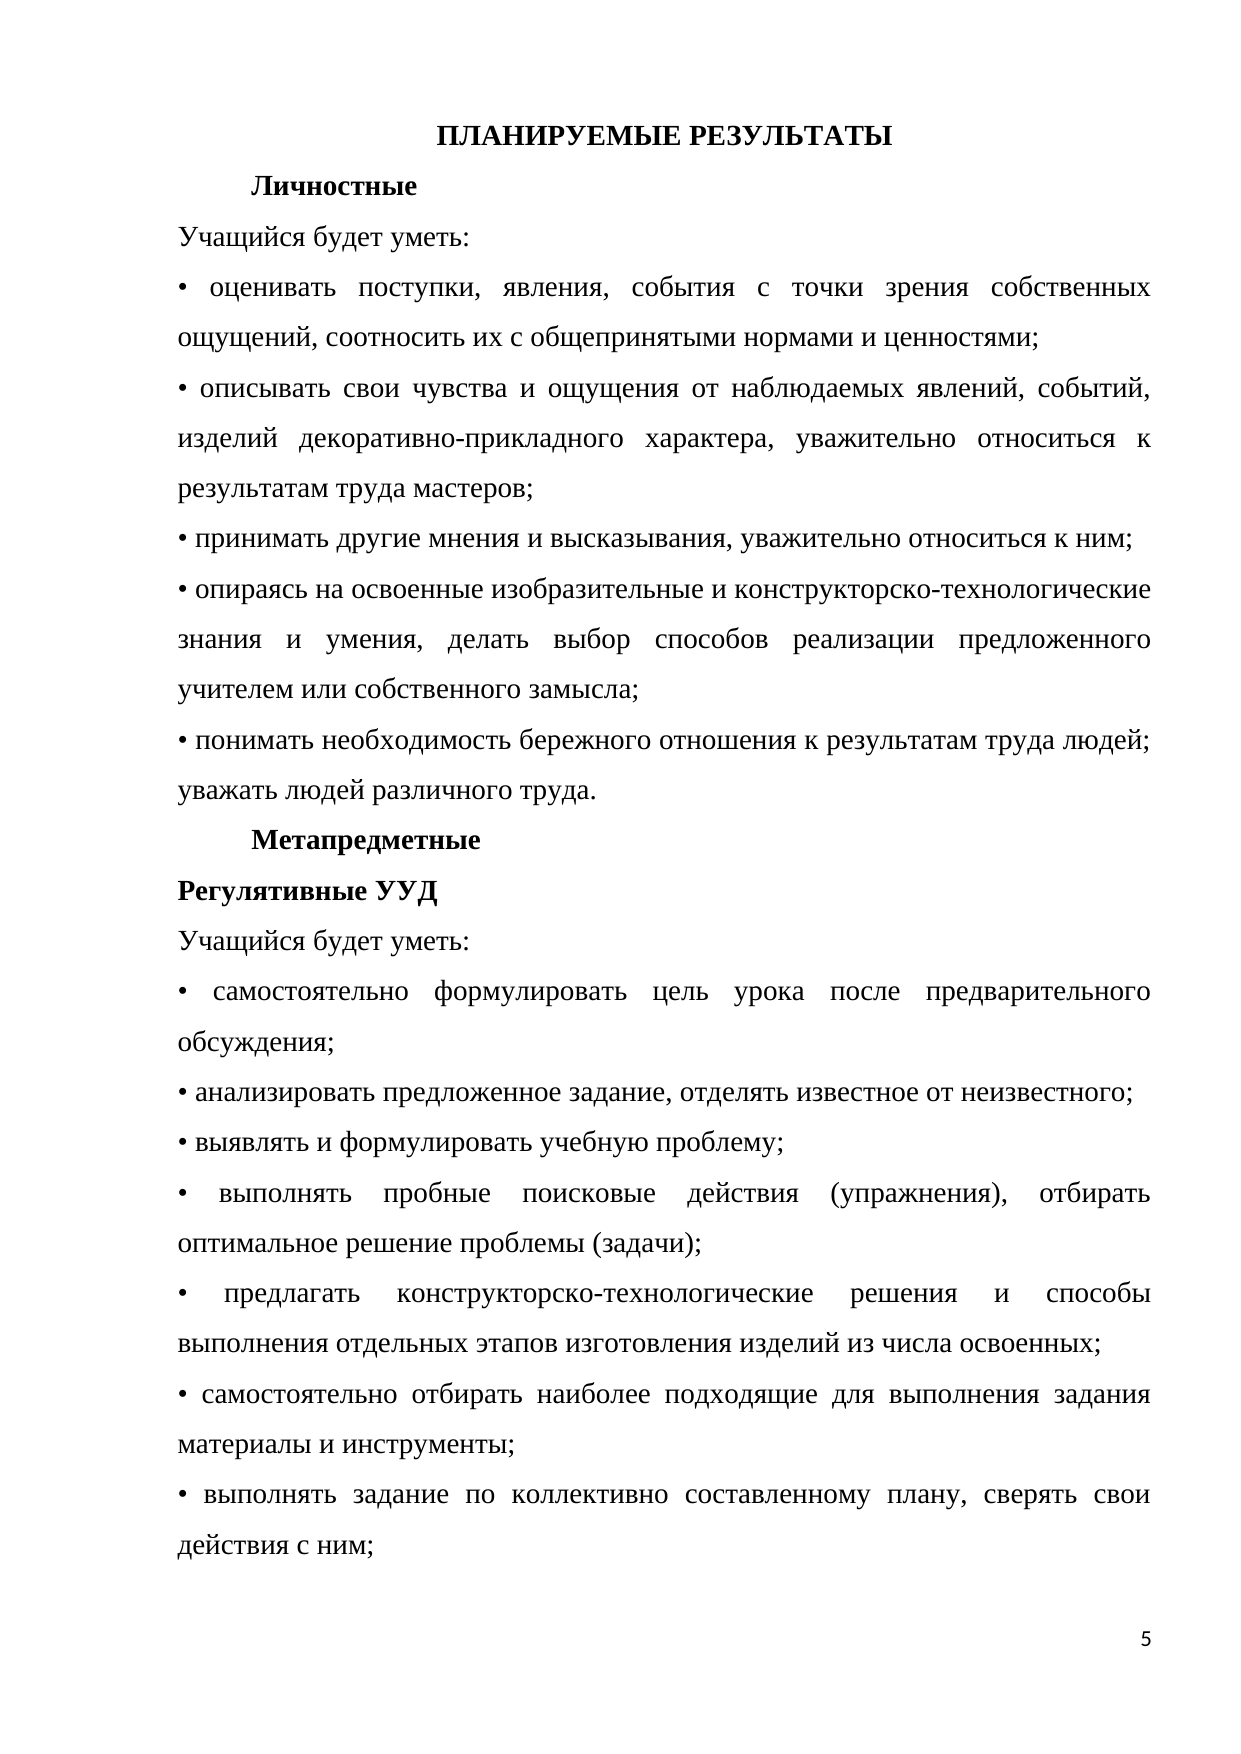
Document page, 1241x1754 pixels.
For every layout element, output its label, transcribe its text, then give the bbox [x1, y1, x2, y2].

text • анализировать предложенное задание, отделять известное от неизвестного; [177, 1074, 1152, 1108]
text Учащийся будет уметь: [177, 923, 1152, 957]
text • принимать другие мнения и высказывания, уважительно относиться к ним; [177, 521, 1152, 554]
text Учащийся будет уметь: [177, 219, 1152, 252]
text • самостоятельно отбирать наиболее подходящие для выполнения задания материалы и инструменты; [177, 1376, 1152, 1460]
text Личностные [177, 168, 1152, 202]
text • оценивать поступки, явления, события с точки зрения собственных ощущений, соотносить их с общепринятыми нормами и ценностями; [177, 269, 1152, 353]
text • опираясь на освоенные изобразительные и конструкторско-технологические знания и умения, делать выбор способов реализации предложенного учителем или собственного замысла; [177, 571, 1152, 705]
text • предлагать конструкторско-технологические решения и способы выполнения отдельных этапов изготовления изделий из числа освоенных; [177, 1275, 1152, 1359]
text • выполнять задание по коллективно составленному плану, сверять свои действия с ним; [177, 1477, 1152, 1560]
text • выявлять и формулировать учебную проблему; [177, 1124, 1152, 1158]
text • описывать свои чувства и ощущения от наблюдаемых явлений, событий, изделий декоративно-прикладного характера, уважительно относиться к результатам труда мастеров; [177, 370, 1152, 504]
text Метапредметные [177, 822, 1152, 856]
text ПЛАНИРУЕМЫЕ РЕЗУЛЬТАТЫ [177, 118, 1152, 152]
text • выполнять пробные поисковые действия (упражнения), отбирать оптимальное решение проблемы (задачи); [177, 1175, 1152, 1258]
text • самостоятельно формулировать цель урока после предварительного обсуждения; [177, 973, 1152, 1057]
text Регулятивные УУД [177, 873, 1152, 906]
text • понимать необходимость бережного отношения к результатам труда людей; уважать людей различного труда. [177, 722, 1152, 806]
